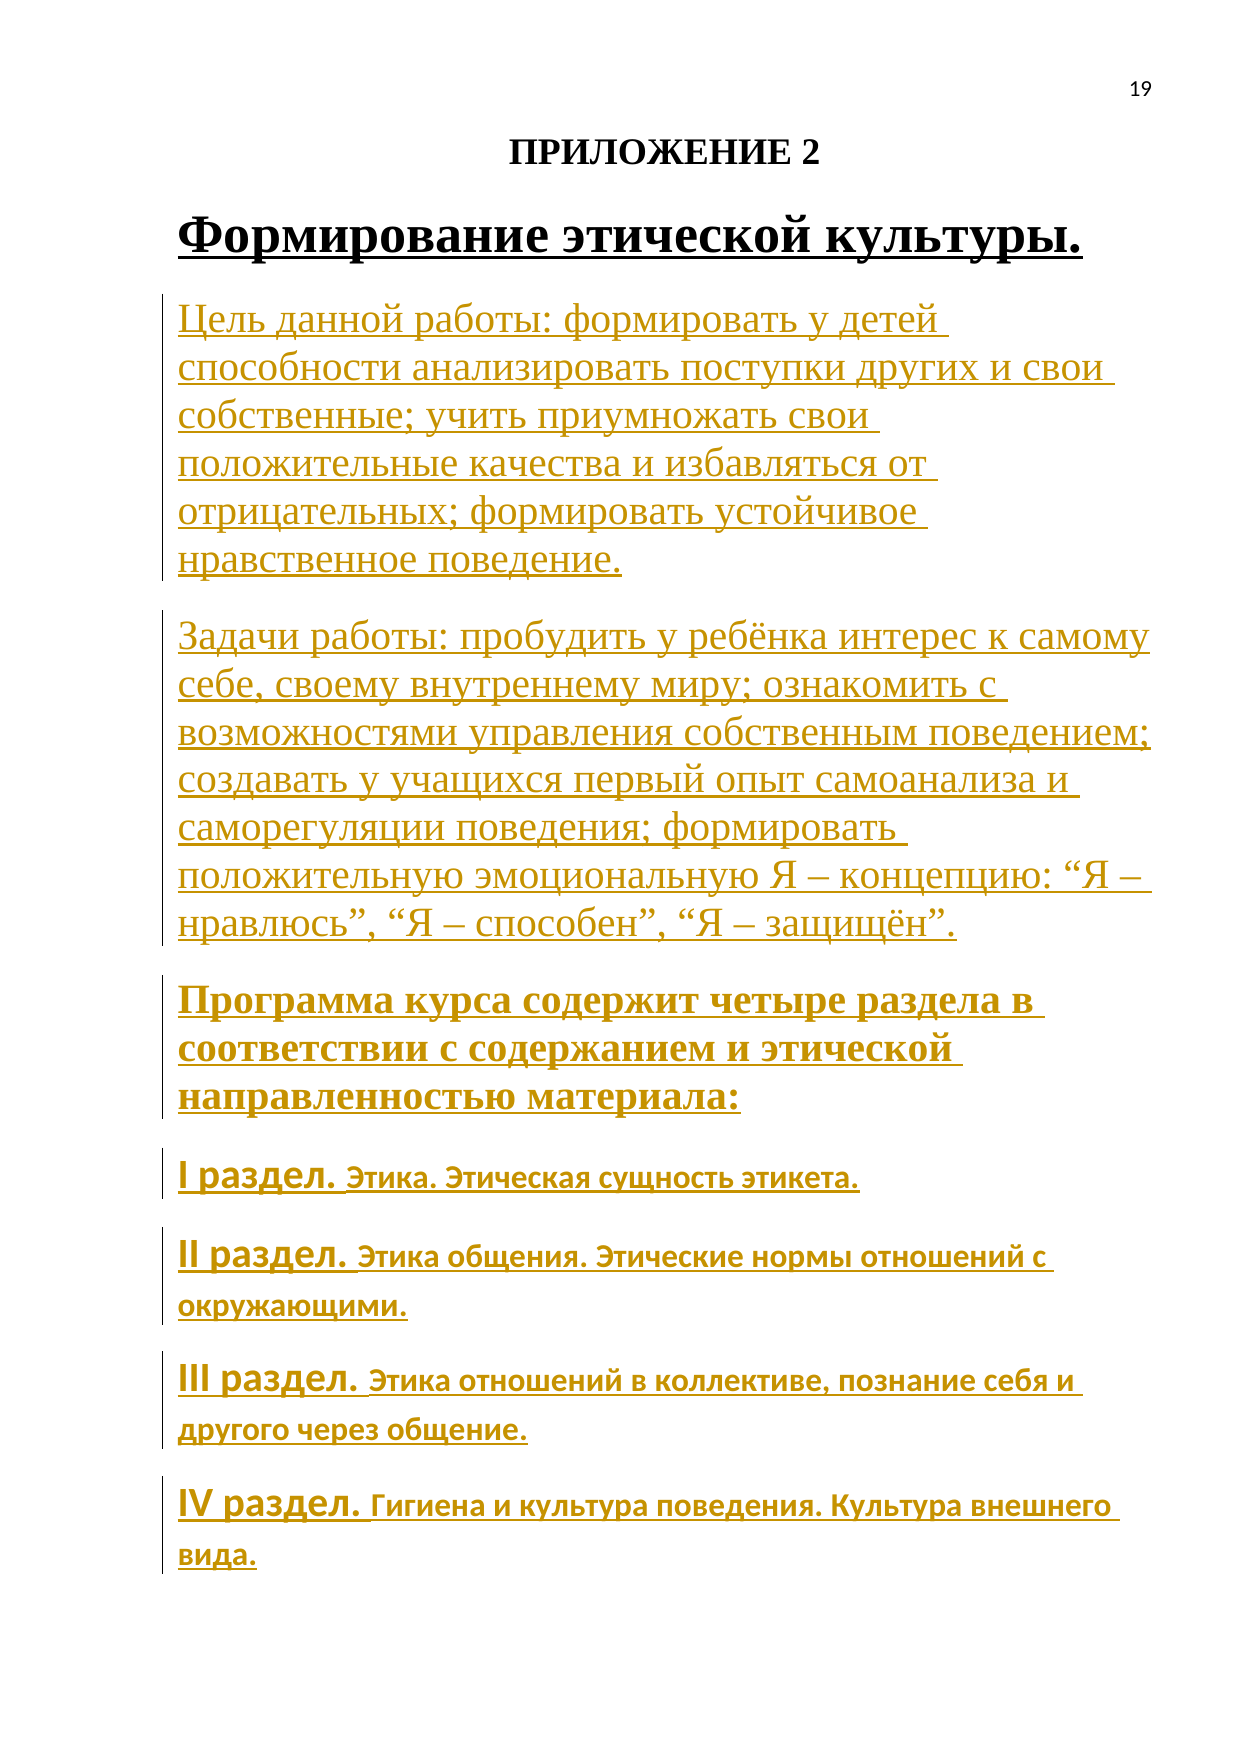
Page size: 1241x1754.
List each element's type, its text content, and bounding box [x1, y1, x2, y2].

text Формирование этической культуры. [177, 202, 1152, 264]
text ПРИЛОЖЕНИЕ 2 [177, 130, 1152, 173]
